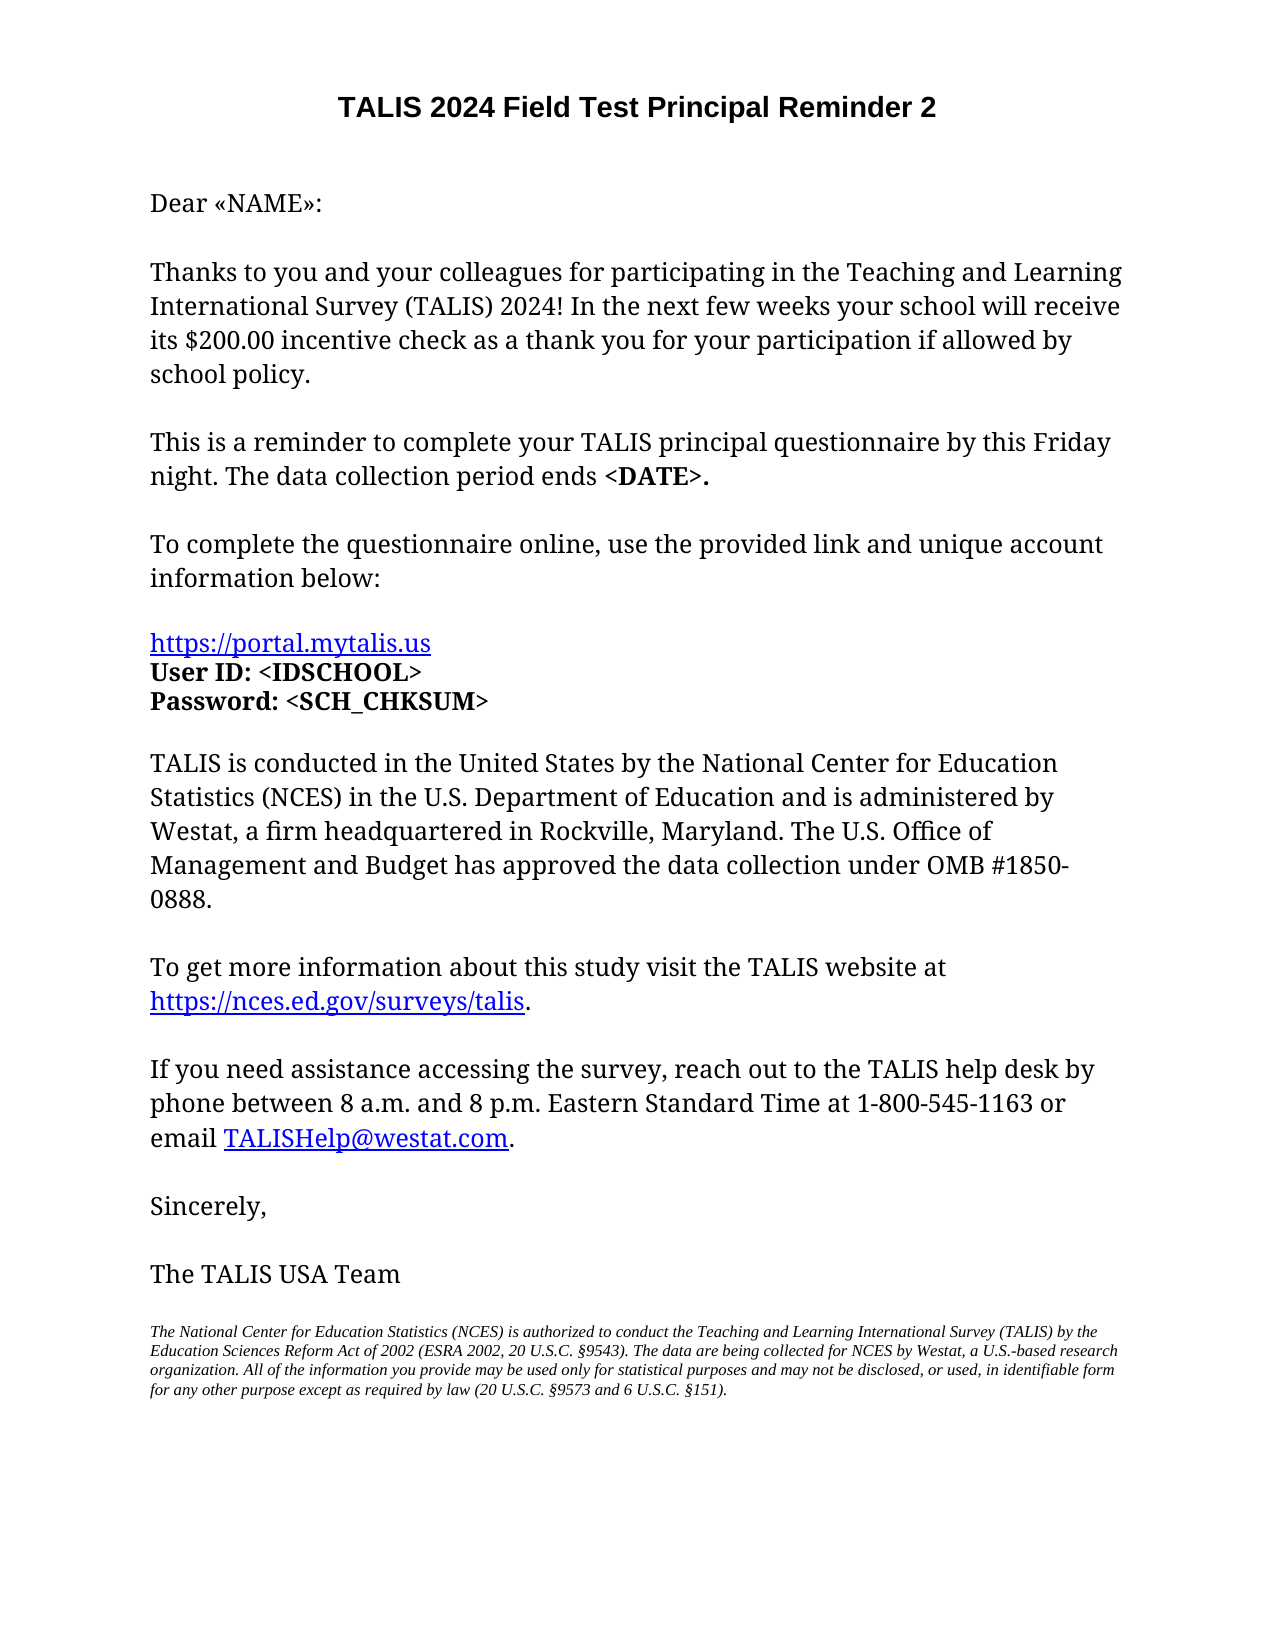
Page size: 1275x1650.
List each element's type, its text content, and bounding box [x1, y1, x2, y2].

text To get more information about this study visit the TALIS website at https://nces.ed.gov/surveys/talis. [150, 950, 1125, 1018]
text If you need assistance accessing the survey, reach out to the TALIS help desk by phone between 8 a.m. and 8 p.m. Eastern Standard Time at 1-800-545-1163 or email TALISHelp@westat.com. [150, 1052, 1125, 1154]
text https://portal.mytalis.us [150, 629, 1125, 658]
text Sincerely, [150, 1188, 1125, 1222]
text This is a reminder to complete your TALIS principal questionnaire by this Friday night. The data collection period ends <DATE>. [150, 424, 1125, 493]
text To complete the questionnaire online, use the provided link and unique account information below: [150, 527, 1125, 595]
text Thanks to you and your colleagues for participating in the Teaching and Learning International Survey (TALIS) 2024! In the next few weeks your school will receive its $200.00 incentive check as a thank you for your participation if allowed by school policy. [150, 254, 1125, 390]
text User ID: <IDSCHOOL> [150, 658, 1125, 687]
text TALIS 2024 Field Test Principal Reminder 2 [150, 90, 1125, 123]
text Dear «NAME»: [150, 186, 1125, 220]
text The National Center for Education Statistics (NCES) is authorized to conduct the Teaching and Learning International Survey (TALIS) by the Education Sciences Reform Act of 2002 (ESRA 2002, 20 U.S.C. §9543). The data are being collected for NCES by Westat, a U.S.-based research organization. All of the information you provide may be used only for statistical purposes and may not be disclosed, or used, in identifiable form for any other purpose except as required by law (20 U.S.C. §9573 and 6 U.S.C. §151). [150, 1322, 1125, 1398]
text TALIS is conducted in the United States by the National Center for Education Statistics (NCES) in the U.S. Department of Education and is administered by Westat, a firm headquartered in Rockville, Maryland. The U.S. Office of Management and Budget has approved the data collection under OMB #1850-0888. [150, 746, 1125, 916]
text Password: <SCH_CHKSUM> [150, 687, 1125, 716]
text The TALIS USA Team [150, 1256, 1125, 1291]
